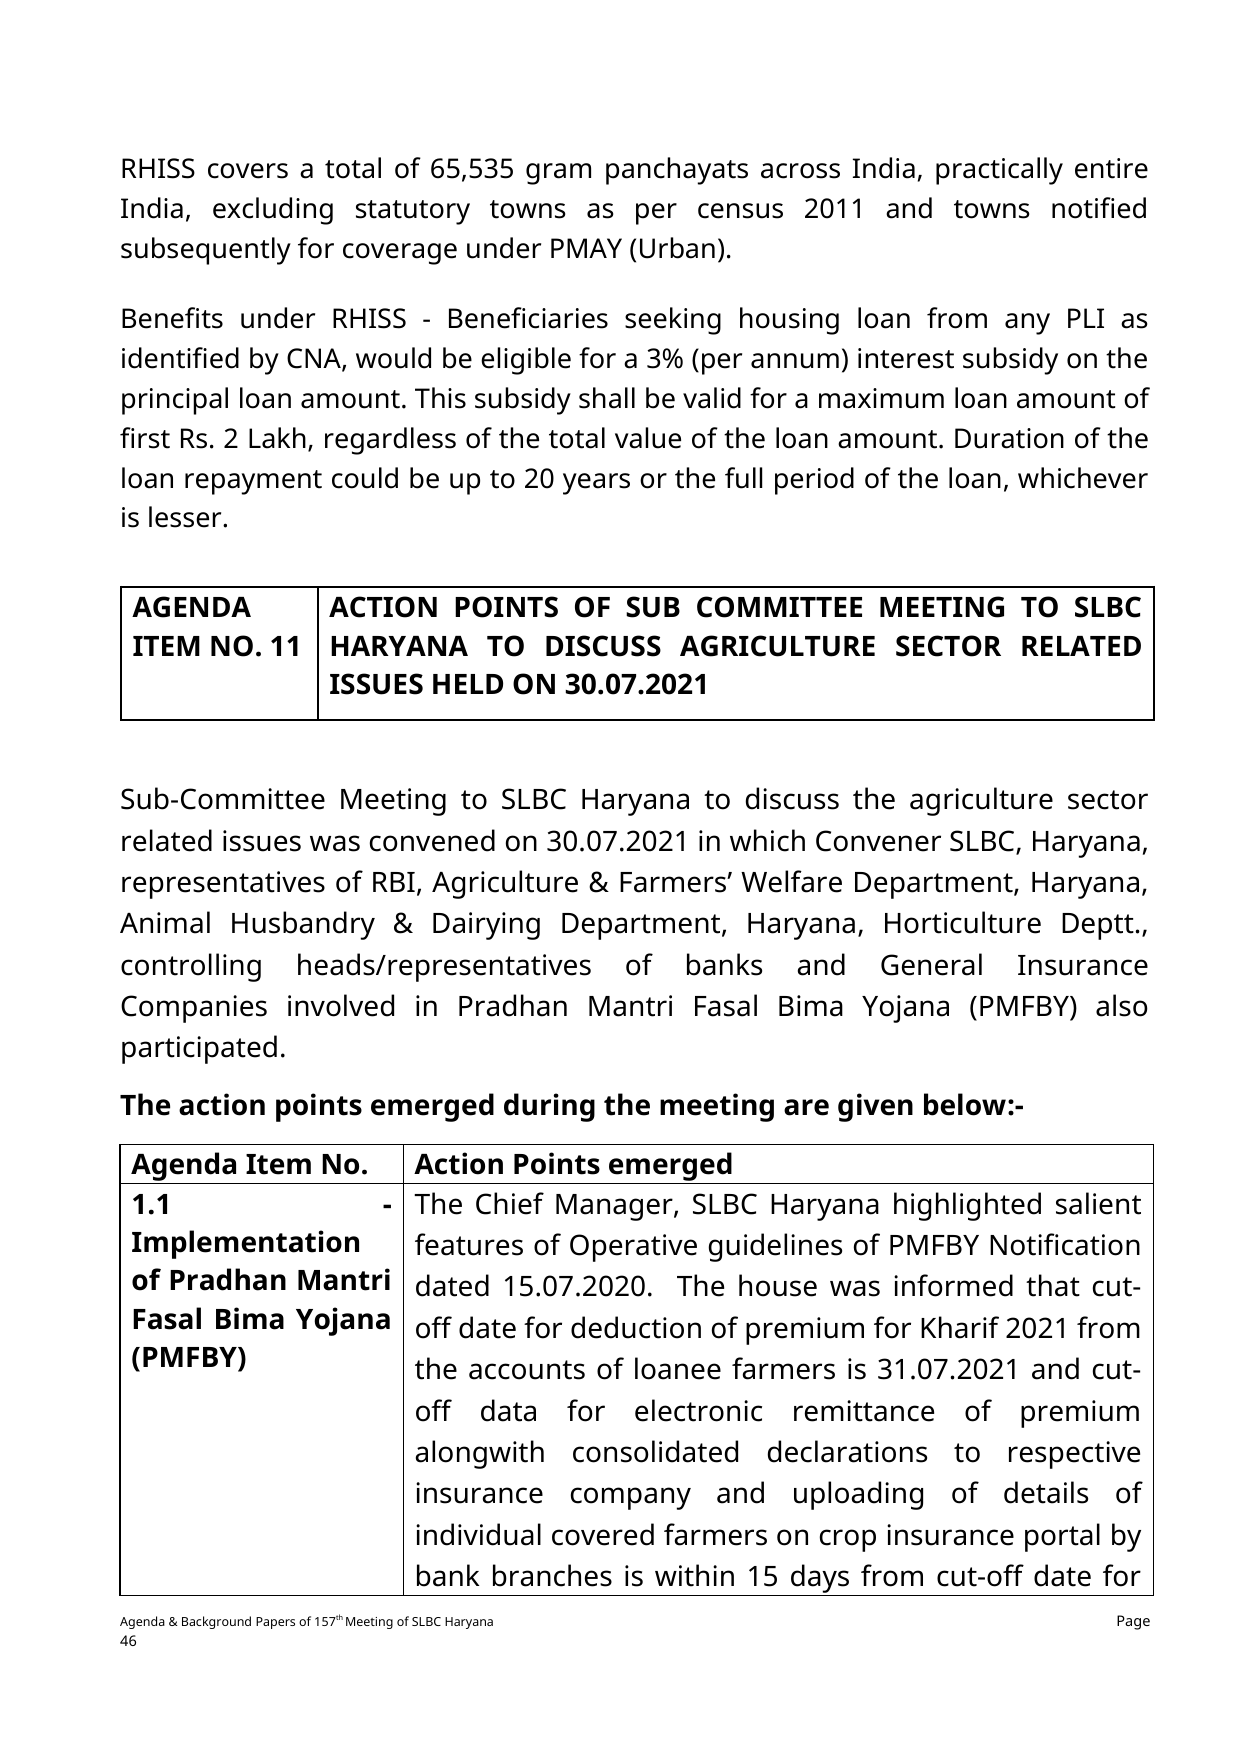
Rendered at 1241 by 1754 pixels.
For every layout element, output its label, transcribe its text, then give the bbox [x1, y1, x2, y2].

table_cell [121, 1184, 403, 1594]
text Benefits under RHISS - Beneficiaries seeking housing loan from any PLI as identified by CNA, would be eligible for a 3% (per annum) interest subsidy on the principal loan amount. This subsidy shall be valid for a maximum loan amount of first Rs. 2 Lakh, regardless of the total value of the loan amount. Duration of the loan repayment could be up to 20 years or the full period of the loan, whichever is lesser. [120, 300, 1150, 536]
table_header AGENDA ITEM NO. 11 [122, 588, 317, 719]
table_header ACTION POINTS OF SUB COMMITTEE MEETING TO SLBC HARYANA TO DISCUSS AGRICULTURE SECTOR RELATED ISSUES HELD ON 30.07.2021 [319, 588, 1153, 719]
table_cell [404, 1184, 1153, 1594]
text RHISS covers a total of 65,535 gram panchayats across India, practically entire India, excluding statutory towns as per census 2011 and towns notified subsequently for coverage under PMAY (Urban). [120, 150, 1150, 266]
table_header Action Points emerged [404, 1145, 1153, 1183]
table_header Agenda Item No. [121, 1145, 403, 1183]
text Sub-Committee Meeting to SLBC Haryana to discuss the agriculture sector related issues was convened on 30.07.2021 in which Convener SLBC, Haryana, representatives of RBI, Agriculture & Farmers’ Welfare Department, Haryana, Animal Husbandry & Dairying Department, Haryana, Horticulture Deptt., controlling heads/representatives of banks and General Insurance Companies involved in Pradhan Mantri Fasal Bima Yojana (PMFBY) also participated. [120, 779, 1150, 1066]
text The action points emerged during the meeting are given below:- [120, 1086, 1150, 1124]
